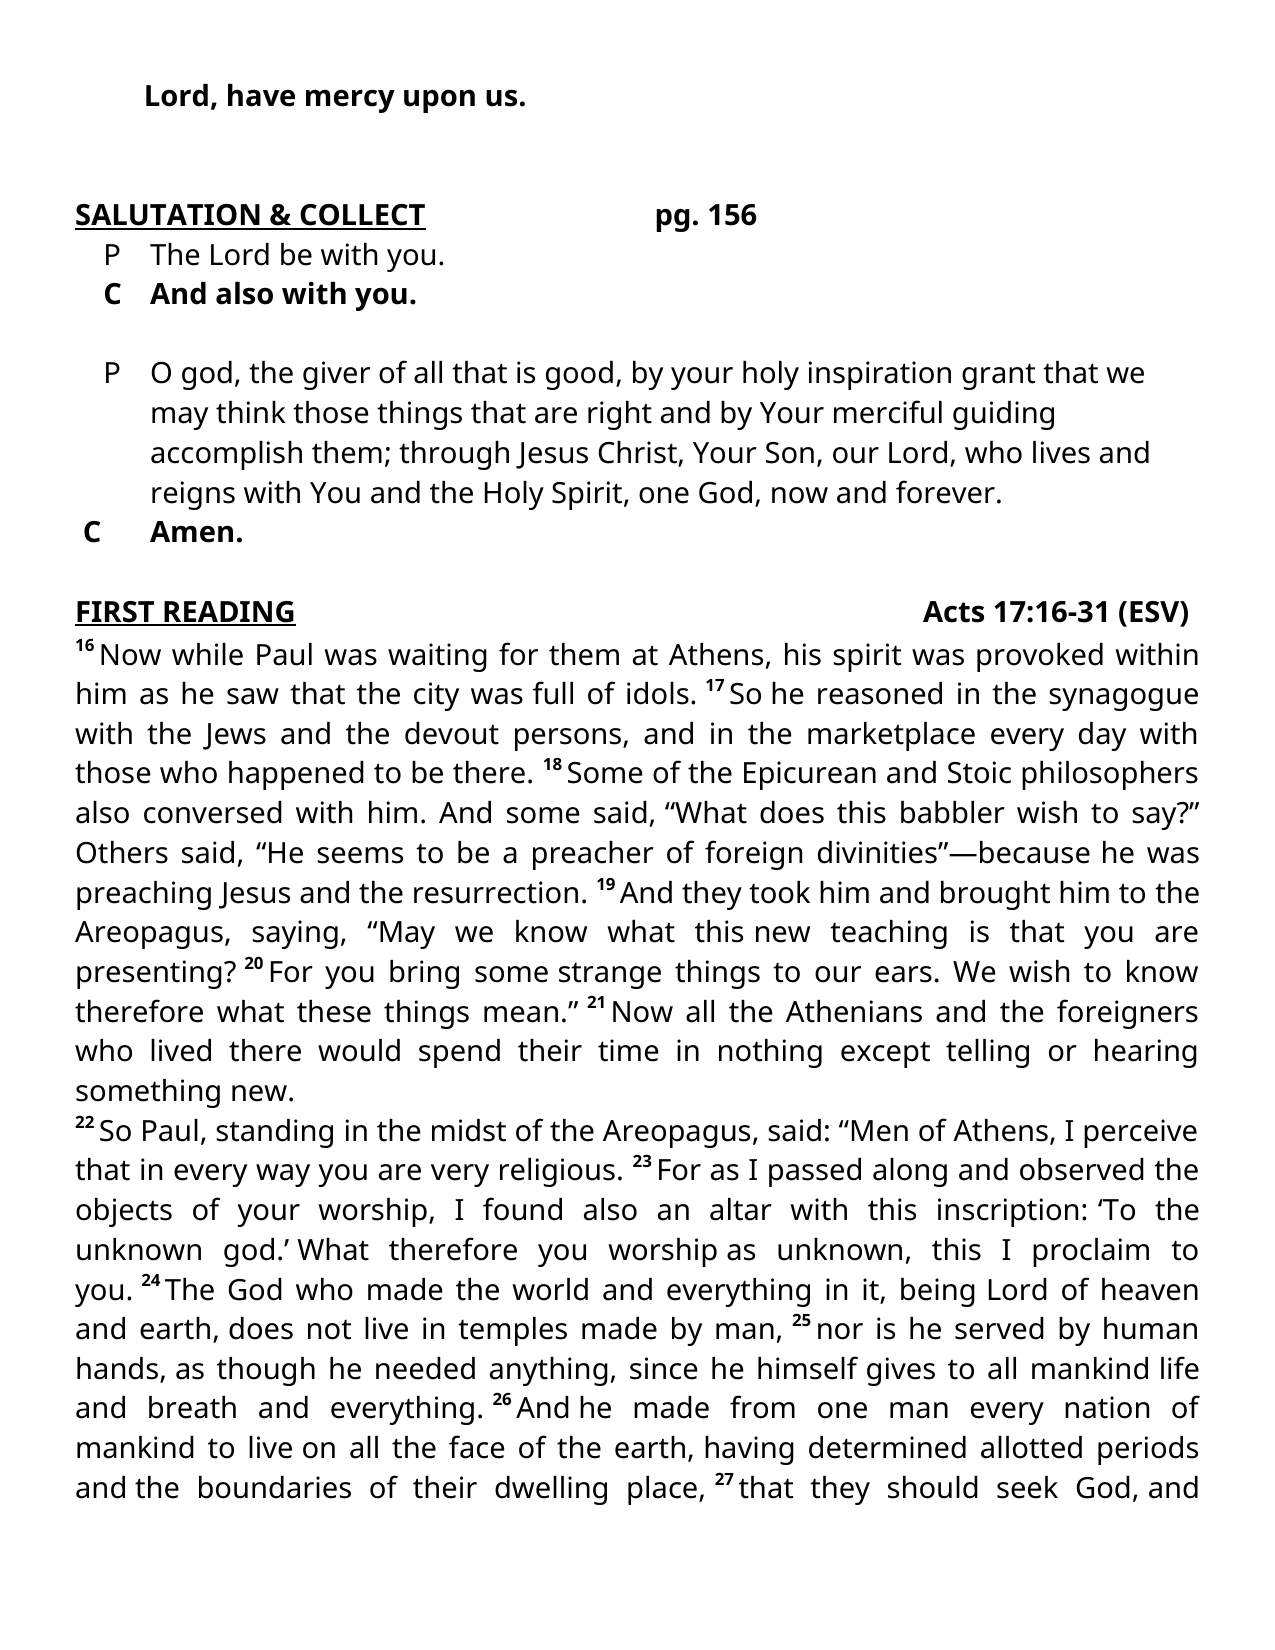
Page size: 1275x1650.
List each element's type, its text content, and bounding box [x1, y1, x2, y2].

subtitle FIRST READING Acts 17:16-31 (ESV) [75, 591, 1200, 631]
text C Amen. [75, 512, 1200, 551]
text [75, 1110, 1200, 1507]
text P O god, the giver of all that is good, by your holy inspiration grant that we may think those things that are right and by Your merciful guiding accomplish them; through Jesus Christ, Your Son, our Lord, who lives and reigns with You and the Holy Spirit, one God, now and forever. [103, 353, 1200, 512]
text C And also with you. [75, 273, 1200, 313]
text SALUTATION & COLLECT pg. 156 [75, 194, 1200, 234]
text 16 Now while Paul was waiting for them at Athens, his spirit was provoked within him as he saw that the city was full of idols. 17 So he reasoned in the synagogue with the Jews and the devout persons, and in the marketplace every day with those who happened to be there. 18 Some of the Epicurean and Stoic philosophers also conversed with him. And some said, “What does this babbler wish to say?” Others said, “He seems to be a preacher of foreign divinities”—because he was preaching Jesus and the resurrection. 19 And they took him and brought him to the Areopagus, saying, “May we know what this new teaching is that you are presenting? 20 For you bring some strange things to our ears. We wish to know therefore what these things mean.” 21 Now all the Athenians and the foreigners who lived there would spend their time in nothing except telling or hearing something new. [75, 634, 1200, 1110]
text P The Lord be with you. [75, 234, 1200, 273]
text Lord, have mercy upon us. [144, 75, 1200, 115]
